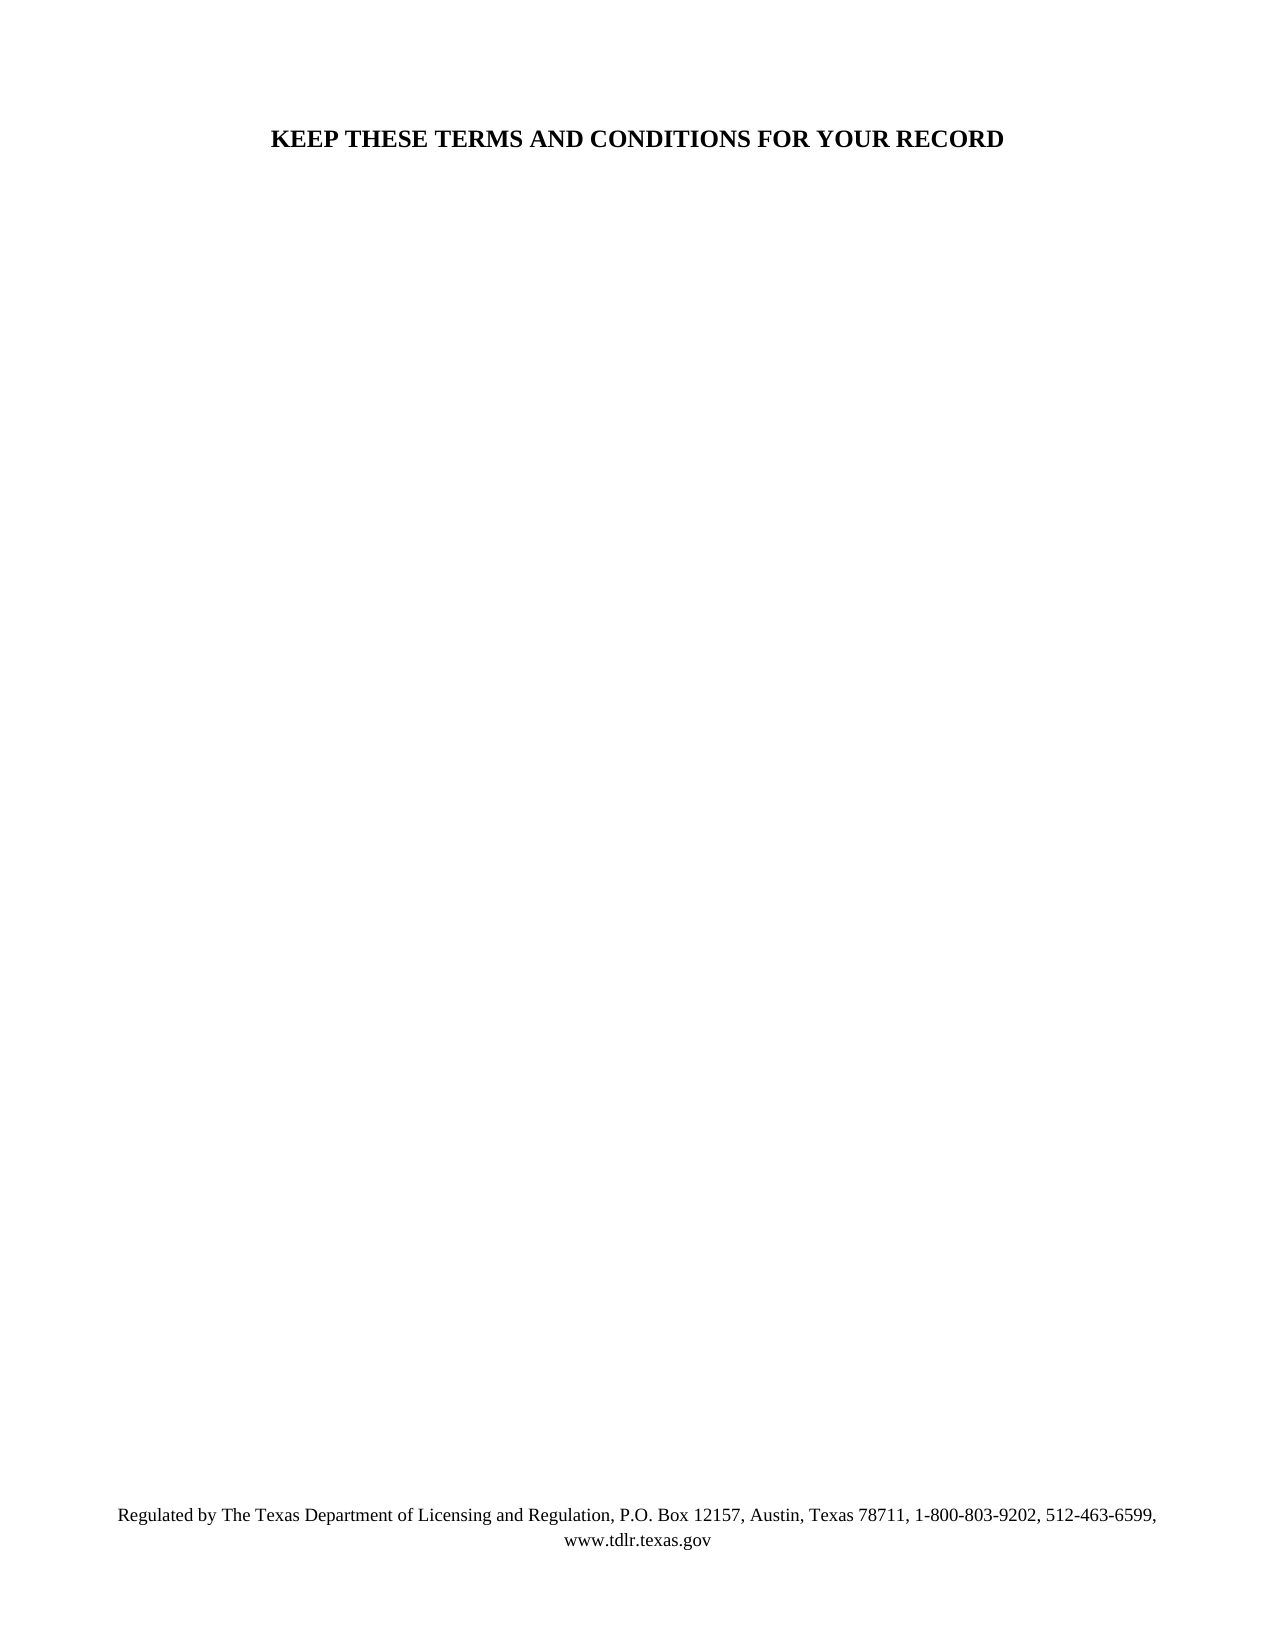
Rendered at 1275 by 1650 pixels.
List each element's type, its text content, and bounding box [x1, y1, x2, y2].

text KEEP THESE TERMS AND CONDITIONS FOR YOUR RECORD [75, 124, 1200, 153]
